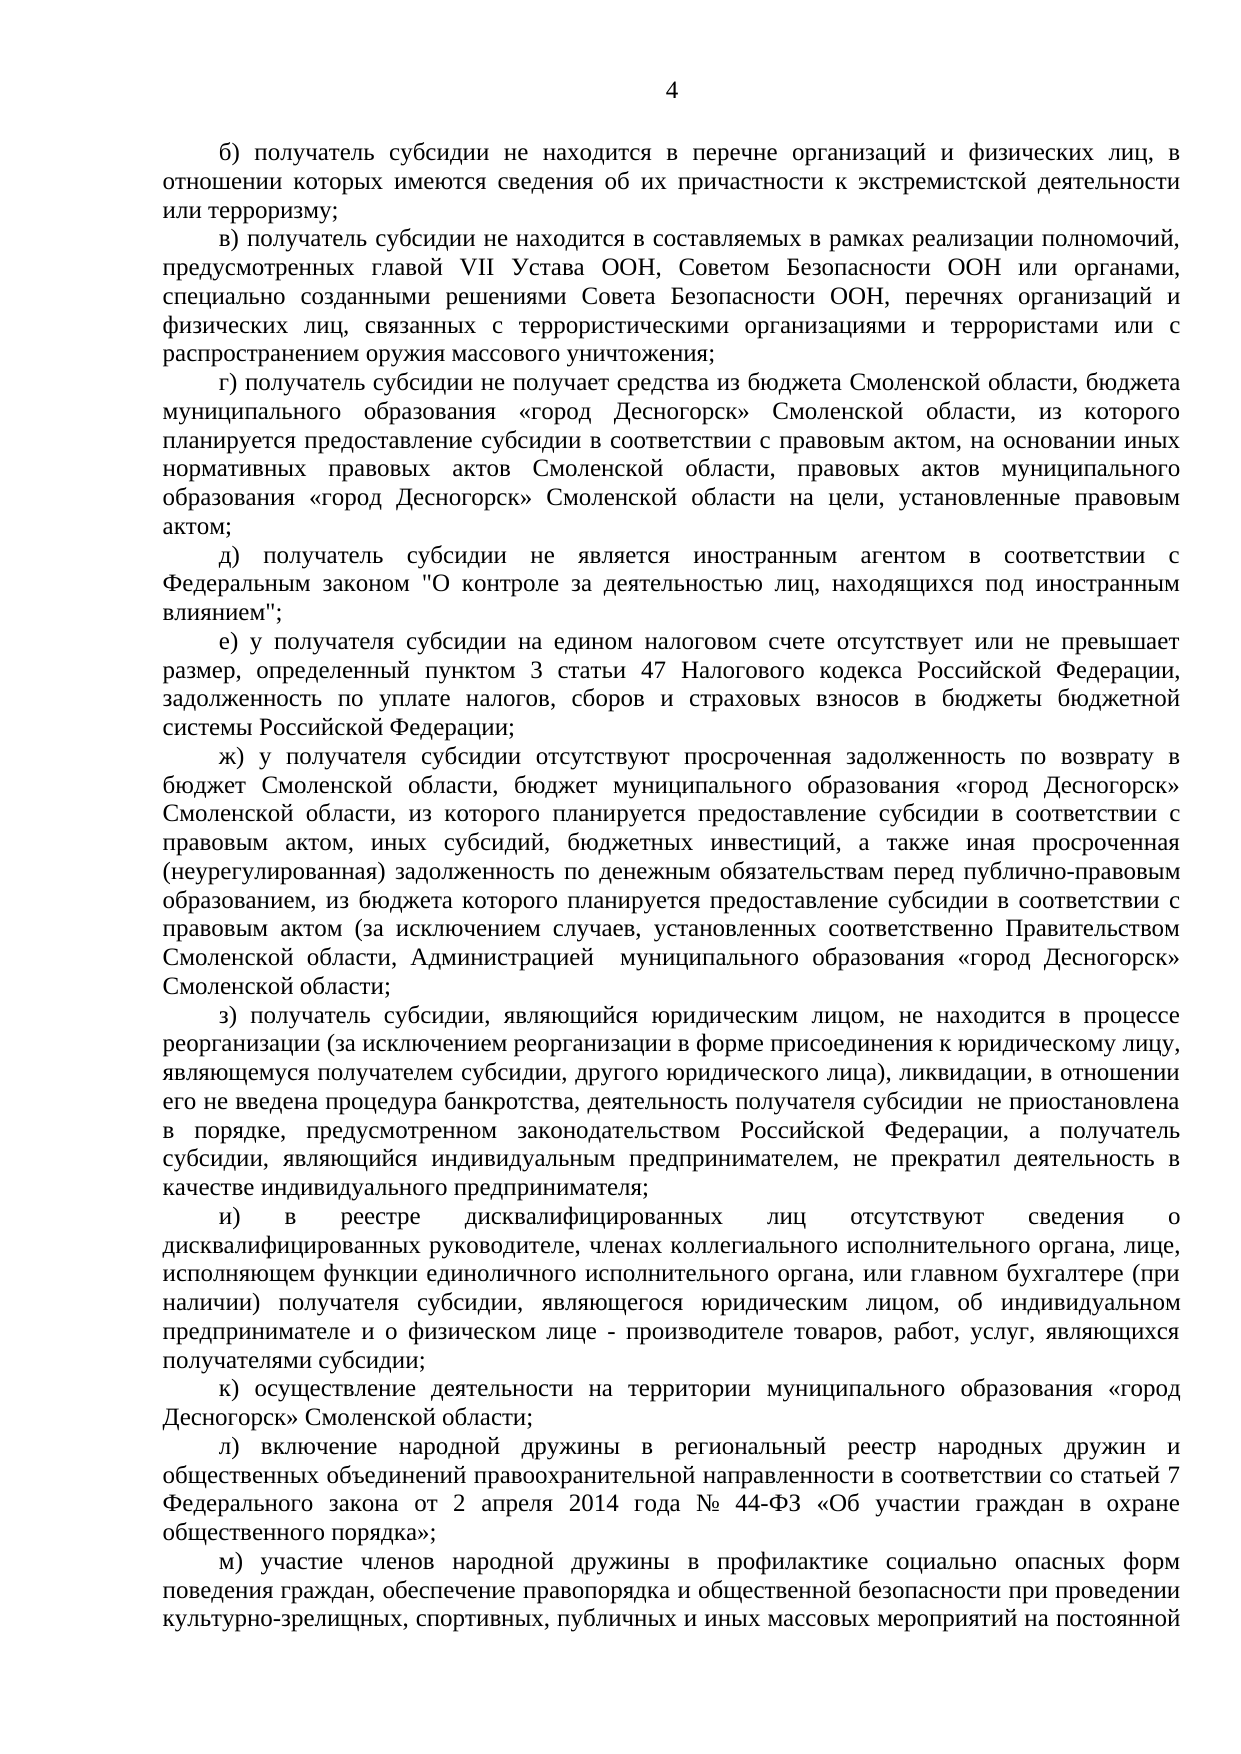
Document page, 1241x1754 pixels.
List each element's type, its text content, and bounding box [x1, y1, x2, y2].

text г) получатель субсидии не получает средства из бюджета Смоленской области, бюджета муниципального образования «город Десногорск» Смоленской области, из которого планируется предоставление субсидии в соответствии с правовым актом, на основании иных нормативных правовых актов Смоленской области, правовых актов муниципального образования «город Десногорск» Смоленской области на цели, установленные правовым актом; [162, 367, 1181, 540]
text з) получатель субсидии, являющийся юридическим лицом, не находится в процессе реорганизации (за исключением реорганизации в форме присоединения к юридическому лицу, являющемуся получателем субсидии, другого юридического лица), ликвидации, в отношении его не введена процедура банкротства, деятельность получателя субсидии не приостановлена в порядке, предусмотренном законодательством Российской Федерации, а получатель субсидии, являющийся индивидуальным предпринимателем, не прекратил деятельность в качестве индивидуального предпринимателя; [162, 1000, 1181, 1201]
text е) у получателя субсидии на едином налоговом счете отсутствует или не превышает размер, определенный пунктом 3 статьи 47 Налогового кодекса Российской Федерации, задолженность по уплате налогов, сборов и страховых взносов в бюджеты бюджетной системы Российской Федерации; [162, 626, 1181, 741]
title л) включение народной дружины в региональный реестр народных дружин и общественных объединений правоохранительной направленности в соответствии со статьей 7 Федерального закона от 2 апреля 2014 года № 44-ФЗ «Об участии граждан в охране общественного порядка»; [162, 1431, 1181, 1546]
text д) получатель субсидии не является иностранным агентом в соответствии с Федеральным законом "О контроле за деятельностью лиц, находящихся под иностранным влиянием"; [162, 540, 1181, 626]
text б) получатель субсидии не находится в перечне организаций и физических лиц, в отношении которых имеются сведения об их причастности к экстремистской деятельности или терроризму; [162, 137, 1181, 223]
title к) осуществление деятельности на территории муниципального образования «город Десногорск» Смоленской области; [162, 1373, 1181, 1431]
text ж) у получателя субсидии отсутствуют просроченная задолженность по возврату в бюджет Смоленской области, бюджет муниципального образования «город Десногорск» Смоленской области, из которого планируется предоставление субсидии в соответствии с правовым актом, иных субсидий, бюджетных инвестиций, а также иная просроченная (неурегулированная) задолженность по денежным обязательствам перед публично-правовым образованием, из бюджета которого планируется предоставление субсидии в соответствии с правовым актом (за исключением случаев, установленных соответственно Правительством Смоленской области, Администрацией муниципального образования «город Десногорск» Смоленской области; [162, 741, 1181, 1000]
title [162, 1546, 1181, 1632]
text в) получатель субсидии не находится в составляемых в рамках реализации полномочий, предусмотренных главой VII Устава ООН, Советом Безопасности ООН или органами, специально созданными решениями Совета Безопасности ООН, перечнях организаций и физических лиц, связанных с террористическими организациями и террористами или с распространением оружия массового уничтожения; [162, 223, 1181, 367]
text и) в реестре дисквалифицированных лиц отсутствуют сведения о дисквалифицированных руководителе, членах коллегиального исполнительного органа, лице, исполняющем функции единоличного исполнительного органа, или главном бухгалтере (при наличии) получателя субсидии, являющегося юридическим лицом, об индивидуальном предпринимателе и о физическом лице - производителе товаров, работ, услуг, являющихся получателями субсидии; [162, 1201, 1181, 1373]
